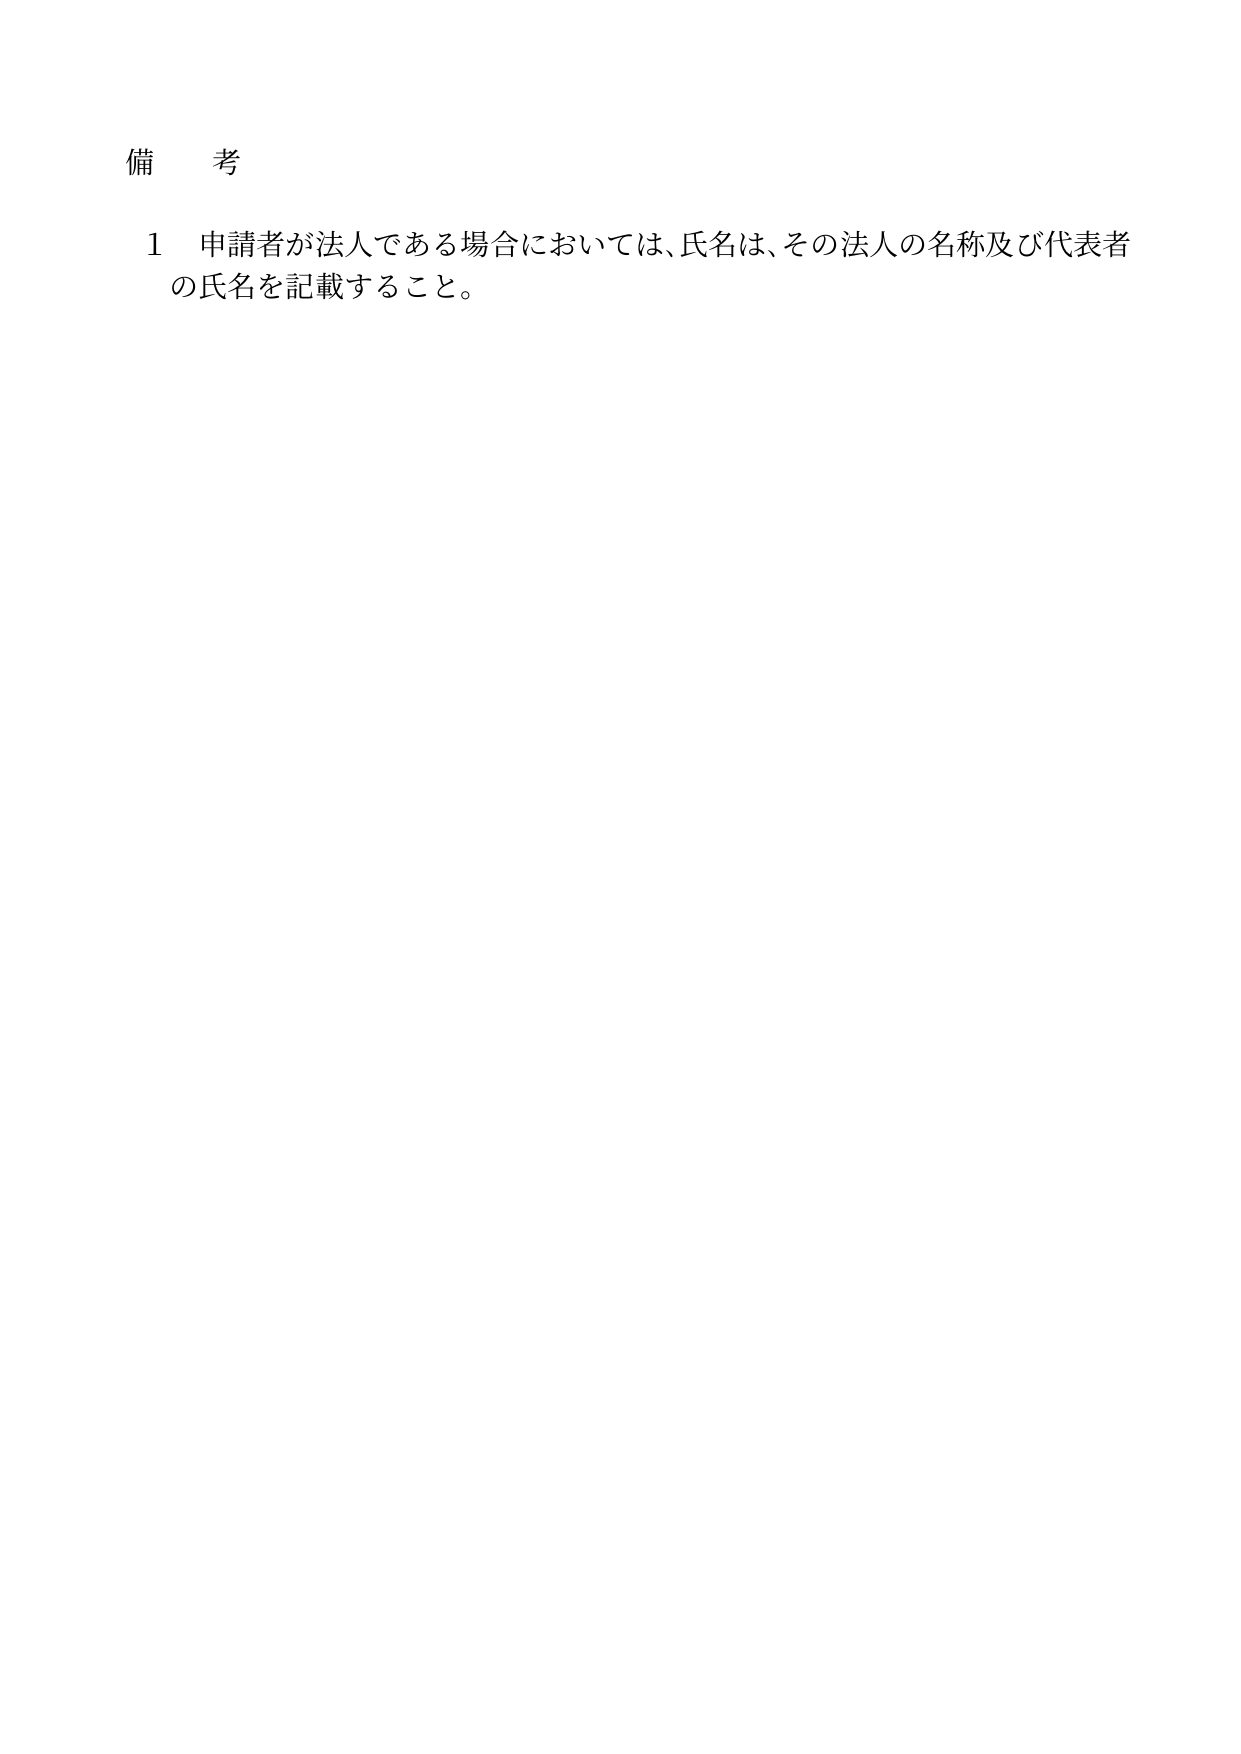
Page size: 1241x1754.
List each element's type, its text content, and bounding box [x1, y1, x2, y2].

text １ 申請者が法人である場合においては､氏名は､その法人の名称及び代表者の氏名を記載すること。 [140, 222, 1152, 306]
text 備 考 [125, 140, 1152, 182]
